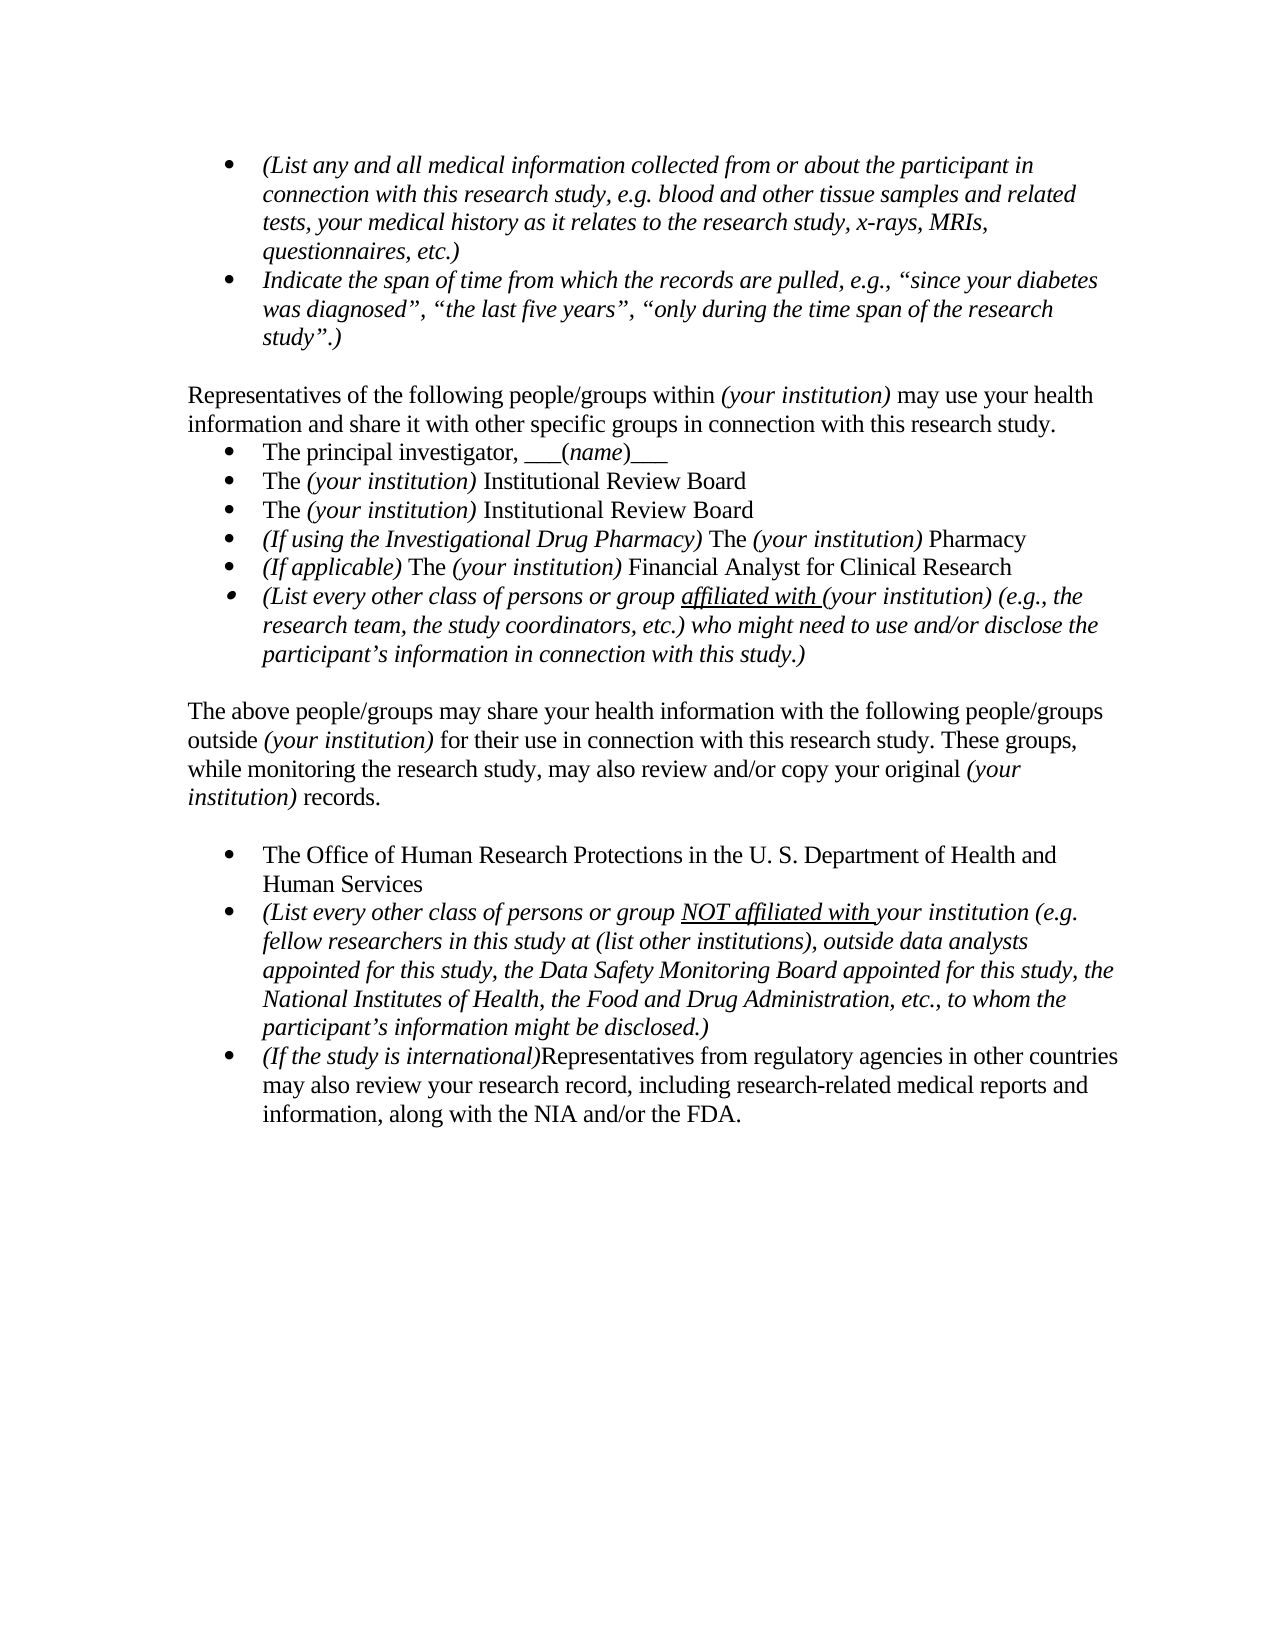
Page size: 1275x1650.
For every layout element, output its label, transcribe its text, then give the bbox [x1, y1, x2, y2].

list (If applicable) The (your institution) Financial Analyst for Clinical Research [225, 552, 1125, 581]
list Indicate the span of time from which the records are pulled, e.g., “since your diabetes was diagnosed”, “the last five years”, “only during the time span of the research study”.) [225, 265, 1125, 351]
list The (your institution) Institutional Review Board [225, 495, 1125, 524]
list (List any and all medical information collected from or about the participant in connection with this research study, e.g. blood and other tissue samples and related tests, your medical history as it relates to the research study, x-rays, MRIs, questionnaires, etc.) [225, 150, 1125, 265]
list (List every other class of persons or group affiliated with (your institution) (e.g., the research team, the study coordinators, etc.) who might need to use and/or disclose the participant’s information in connection with this study.) [225, 581, 1125, 667]
list (If using the Investigational Drug Pharmacy) The (your institution) Pharmacy [225, 524, 1125, 552]
list (If the study is international)Representatives from regulatory agencies in other countries may also review your research record, including research-related medical reports and information, along with the NIA and/or the FDA. [225, 1041, 1125, 1127]
list The (your institution) Institutional Review Board [225, 466, 1125, 495]
list (List every other class of persons or group NOT affiliated with your institution (e.g. fellow researchers in this study at (list other institutions), outside data analysts appointed for this study, the Data Safety Monitoring Board appointed for this study, the National Institutes of Health, the Food and Drug Administration, etc., to whom the participant’s information might be disclosed.) [225, 897, 1125, 1041]
list The principal investigator, ___(name)___ [225, 437, 1125, 466]
text The above people/groups may share your health information with the following people/groups outside (your institution) for their use in connection with this research study. These groups, while monitoring the research study, may also review and/or copy your original (your institution) records. [187, 696, 1125, 811]
text Representatives of the following people/groups within (your institution) may use your health information and share it with other specific groups in connection with this research study. [187, 380, 1125, 437]
list The Office of Human Research Protections in the U. S. Department of Health and Human Services [225, 840, 1125, 897]
